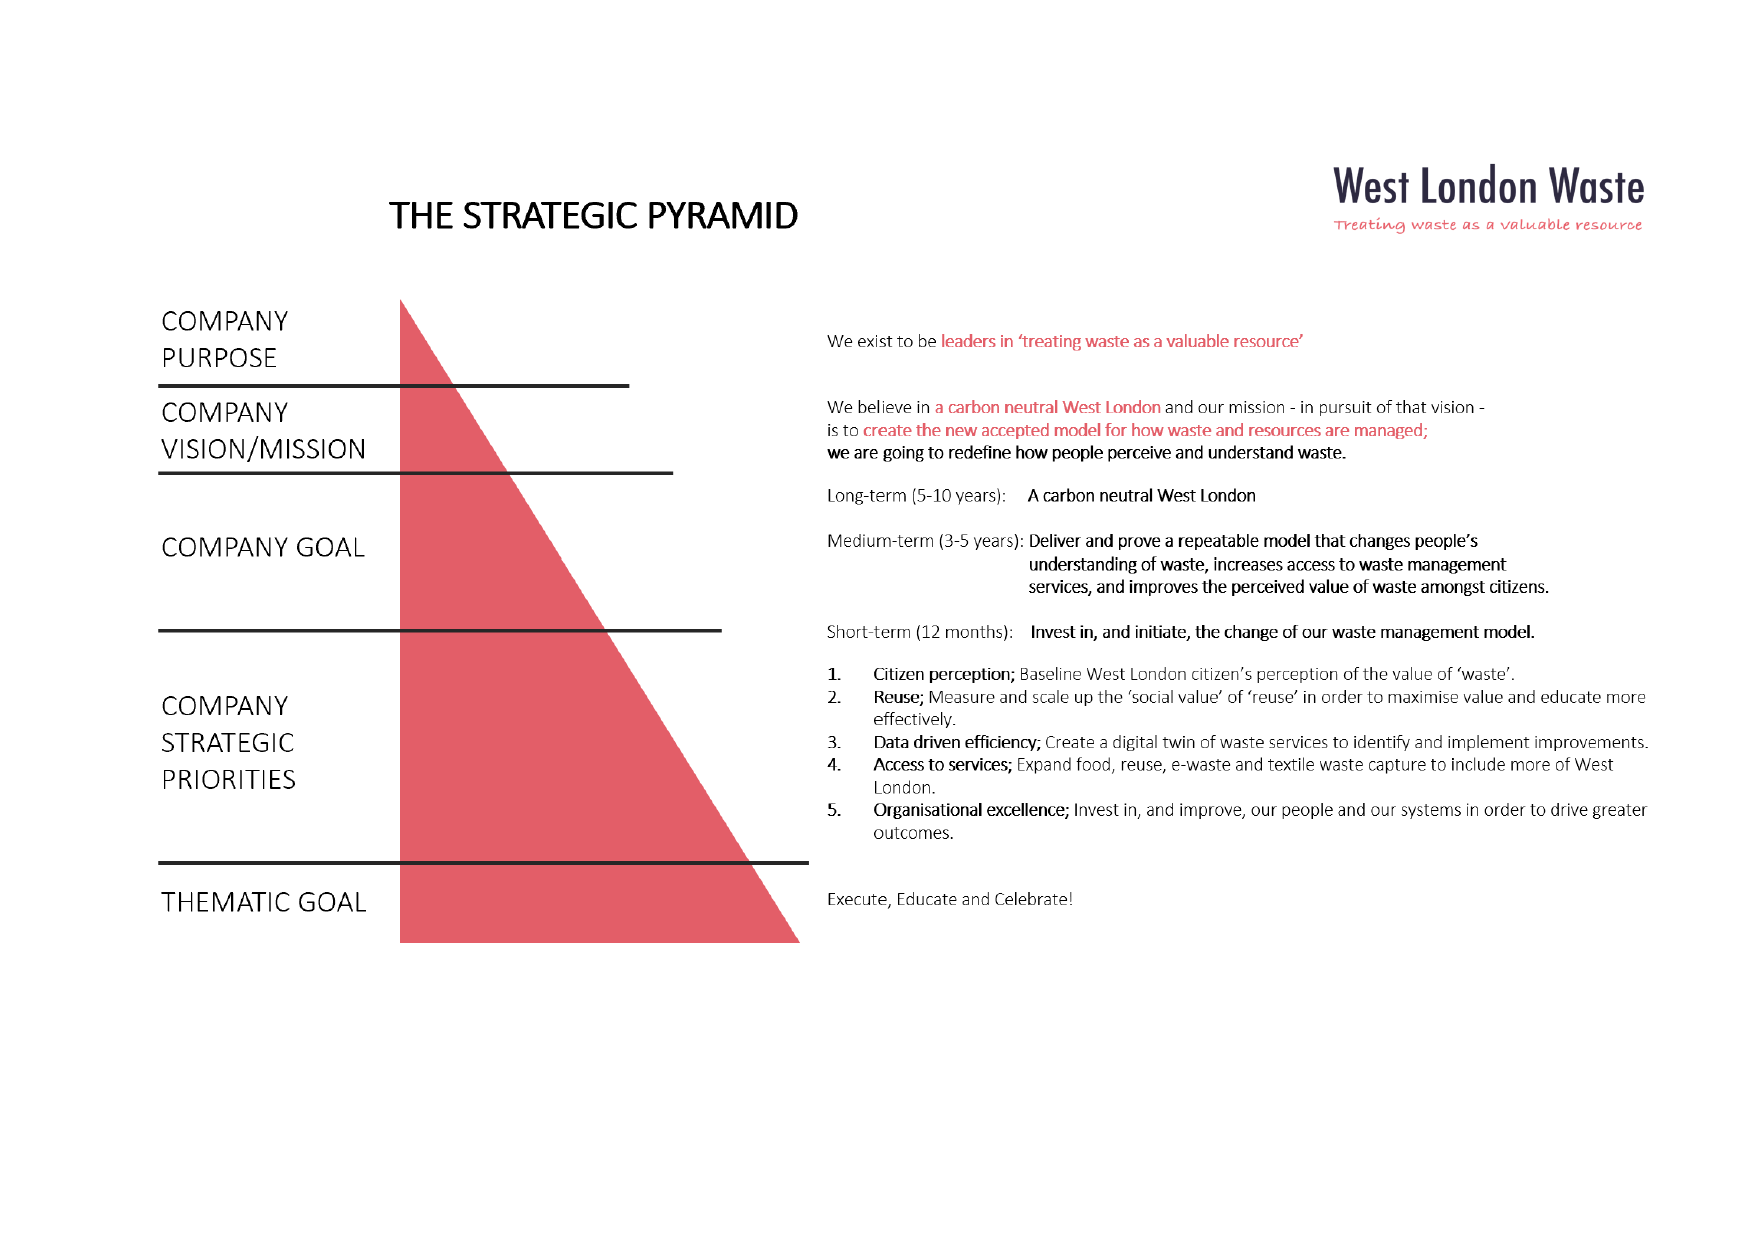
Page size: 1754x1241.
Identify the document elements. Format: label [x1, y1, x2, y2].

picture [73, 138, 1680, 977]
